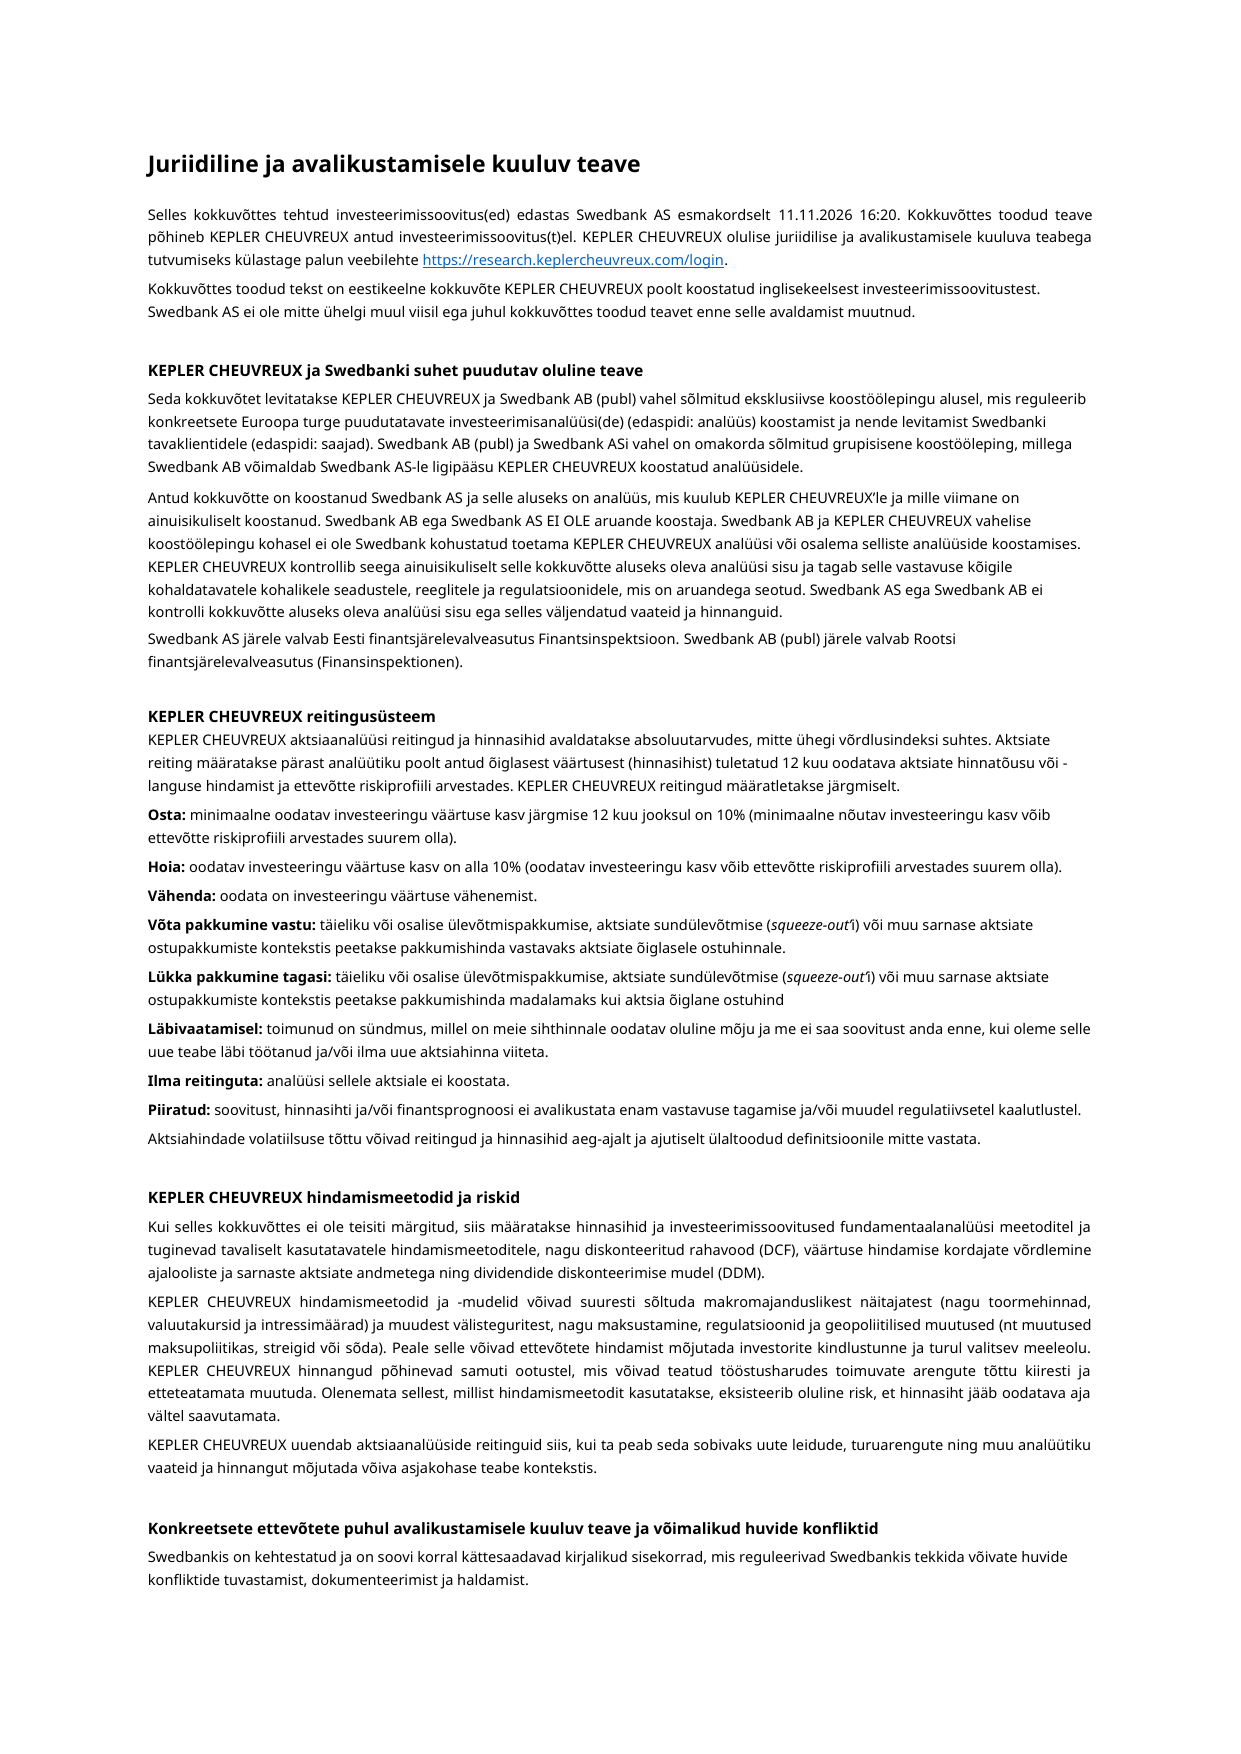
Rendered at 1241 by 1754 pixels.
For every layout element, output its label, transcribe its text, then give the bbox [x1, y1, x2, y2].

text Ilma reitinguta: analüüsi sellele aktsiale ei koostata. [148, 1070, 1093, 1090]
text Swedbank AS järele valvab Eesti finantsjärelevalveasutus Finantsinspektsioon. Swedbank AB (publ) järele valvab Rootsi finantsjärelevalveasutus (Finansinspektionen). [148, 629, 1093, 672]
text Hoia: oodatav investeeringu väärtuse kasv on alla 10% (oodatav investeeringu kasv võib ettevõtte riskiprofiili arvestades suurem olla). [148, 857, 1093, 877]
text Kokkuvõttes toodud tekst on eestikeelne kokkuvõte KEPLER CHEUVREUX poolt koostatud inglisekeelsest investeerimissoovitustest. Swedbank AS ei ole mitte ühelgi muul viisil ega juhul kokkuvõttes toodud teavet enne selle avaldamist muutnud. [148, 279, 1093, 322]
text Swedbankis on kehtestatud ja on soovi korral kättesaadavad kirjalikud sisekorrad, mis reguleerivad Swedbankis tekkida võivate huvide konfliktide tuvastamist, dokumenteerimist ja haldamist. [148, 1547, 1093, 1589]
text Kui selles kokkuvõttes ei ole teisiti märgitud, siis määratakse hinnasihid ja investeerimissoovitused fundamentaalanalüüsi meetoditel ja tuginevad tavaliselt kasutatavatele hindamismeetoditele, nagu diskonteeritud rahavood (DCF), väärtuse hindamise kordajate võrdlemine ajalooliste ja sarnaste aktsiate andmetega ning dividendide diskonteerimise mudel (DDM). [148, 1217, 1093, 1283]
text Seda kokkuvõtet levitatakse KEPLER CHEUVREUX ja Swedbank AB (publ) vahel sõlmitud eksklusiivse koostöölepingu alusel, mis reguleerib konkreetsete Euroopa turge puudutatavate investeerimisanalüüsi(de) (edaspidi: analüüs) koostamist ja nende levitamist Swedbanki tavaklientidele (edaspidi: saajad). Swedbank AB (publ) ja Swedbank ASi vahel on omakorda sõlmitud grupisisene koostööleping, millega Swedbank AB võimaldab Swedbank AS-le ligipääsu KEPLER CHEUVREUX koostatud analüüsidele. [148, 388, 1093, 477]
text Lükka pakkumine tagasi: täieliku või osalise ülevõtmispakkumise, aktsiate sundülevõtmise (squeeze-out’i) või muu sarnase aktsiate ostupakkumiste kontekstis peetakse pakkumishinda madalamaks kui aktsia õiglane ostuhind [148, 967, 1093, 1009]
text KEPLER CHEUVREUX hindamismeetodid ja -mudelid võivad suuresti sõltuda makromajanduslikest näitajatest (nagu toormehinnad, valuutakursid ja intressimäärad) ja muudest välisteguritest, nagu maksustamine, regulatsioonid ja geopoliitilised muutused (nt muutused maksupoliitikas, streigid või sõda). Peale selle võivad ettevõtete hindamist mõjutada investorite kindlustunne ja turul valitsev meeleolu. KEPLER CHEUVREUX hinnangud põhinevad samuti ootustel, mis võivad teatud tööstusharudes toimuvate arengute tõttu kiiresti ja etteteatamata muutuda. Olenemata sellest, millist hindamismeetodit kasutatakse, eksisteerib oluline risk, et hinnasiht jääb oodatava aja vältel saavutamata. [148, 1292, 1093, 1426]
text KEPLER CHEUVREUX reitingusüsteem KEPLER CHEUVREUX aktsiaanalüüsi reitingud ja hinnasihid avaldatakse absoluutarvudes, mitte ühegi võrdlusindeksi suhtes. Aktsiate reiting määratakse pärast analüütiku poolt antud õiglasest väärtusest (hinnasihist) tuletatud 12 kuu oodatava aktsiate hinnatõusu või -languse hindamist ja ettevõtte riskiprofiili arvestades. KEPLER CHEUVREUX reitingud määratletakse järgmiselt. [148, 706, 1093, 796]
text KEPLER CHEUVREUX ja Swedbanki suhet puudutav oluline teave [148, 360, 1093, 381]
text Antud kokkuvõtte on koostanud Swedbank AS ja selle aluseks on analüüs, mis kuulub KEPLER CHEUVREUX’le ja mille viimane on ainuisikuliselt koostanud. Swedbank AB ega Swedbank AS EI OLE aruande koostaja. Swedbank AB ja KEPLER CHEUVREUX vahelise koostöölepingu kohasel ei ole Swedbank kohustatud toetama KEPLER CHEUVREUX analüüsi või osalema selliste analüüside koostamises. KEPLER CHEUVREUX kontrollib seega ainuisikuliselt selle kokkuvõtte aluseks oleva analüüsi sisu ja tagab selle vastavuse kõigile kohaldatavatele kohalikele seadustele, reeglitele ja regulatsioonidele, mis on aruandega seotud. Swedbank AS ega Swedbank AB ei kontrolli kokkuvõtte aluseks oleva analüüsi sisu ega selles väljendatud vaateid ja hinnanguid. [148, 488, 1093, 622]
text Aktsiahindade volatiilsuse tõttu võivad reitingud ja hinnasihid aeg-ajalt ja ajutiselt ülaltoodud definitsioonile mitte vastata. [148, 1128, 1093, 1148]
text Võta pakkumine vastu: täieliku või osalise ülevõtmispakkumise, aktsiate sundülevõtmise (squeeze-out’i) või muu sarnase aktsiate ostupakkumiste kontekstis peetakse pakkumishinda vastavaks aktsiate õiglasele ostuhinnale. [148, 915, 1093, 957]
text KEPLER CHEUVREUX uuendab aktsiaanalüüside reitinguid siis, kui ta peab seda sobivaks uute leidude, turuarengute ning muu analüütiku vaateid ja hinnangut mõjutada võiva asjakohase teabe kontekstis. [148, 1435, 1093, 1478]
text Piiratud: soovitust, hinnasihti ja/või finantsprognoosi ei avalikustata enam vastavuse tagamise ja/või muudel regulatiivsetel kaalutlustel. [148, 1099, 1093, 1119]
text Osta: minimaalne oodatav investeeringu väärtuse kasv järgmise 12 kuu jooksul on 10% (minimaalne nõutav investeeringu kasv võib ettevõtte riskiprofiili arvestades suurem olla). [148, 805, 1093, 847]
text Juriidiline ja avalikustamisele kuuluv teave [148, 148, 1093, 179]
text Konkreetsete ettevõtete puhul avalikustamisele kuuluv teave ja võimalikud huvide konfliktid [148, 1518, 1093, 1539]
text Läbivaatamisel: toimunud on sündmus, millel on meie sihthinnale oodatav oluline mõju ja me ei saa soovitust anda enne, kui oleme selle uue teabe läbi töötanud ja/või ilma uue aktsiahinna viiteta. [148, 1018, 1093, 1061]
text KEPLER CHEUVREUX hindamismeetodid ja riskid [148, 1187, 1093, 1208]
text Selles kokkuvõttes tehtud investeerimissoovitus(ed) edastas Swedbank AS esmakordselt 11.02.2020 19:48. Kokkuvõttes toodud teave põhineb KEPLER CHEUVREUX antud investeerimissoovitus(t)el. KEPLER CHEUVREUX olulise juriidilise ja avalikustamisele kuuluva teabega tutvumiseks külastage palun veebilehte https://research.keplercheuvreux.com/login. [148, 204, 1093, 270]
text Vähenda: oodata on investeeringu väärtuse vähenemist. [148, 886, 1093, 906]
